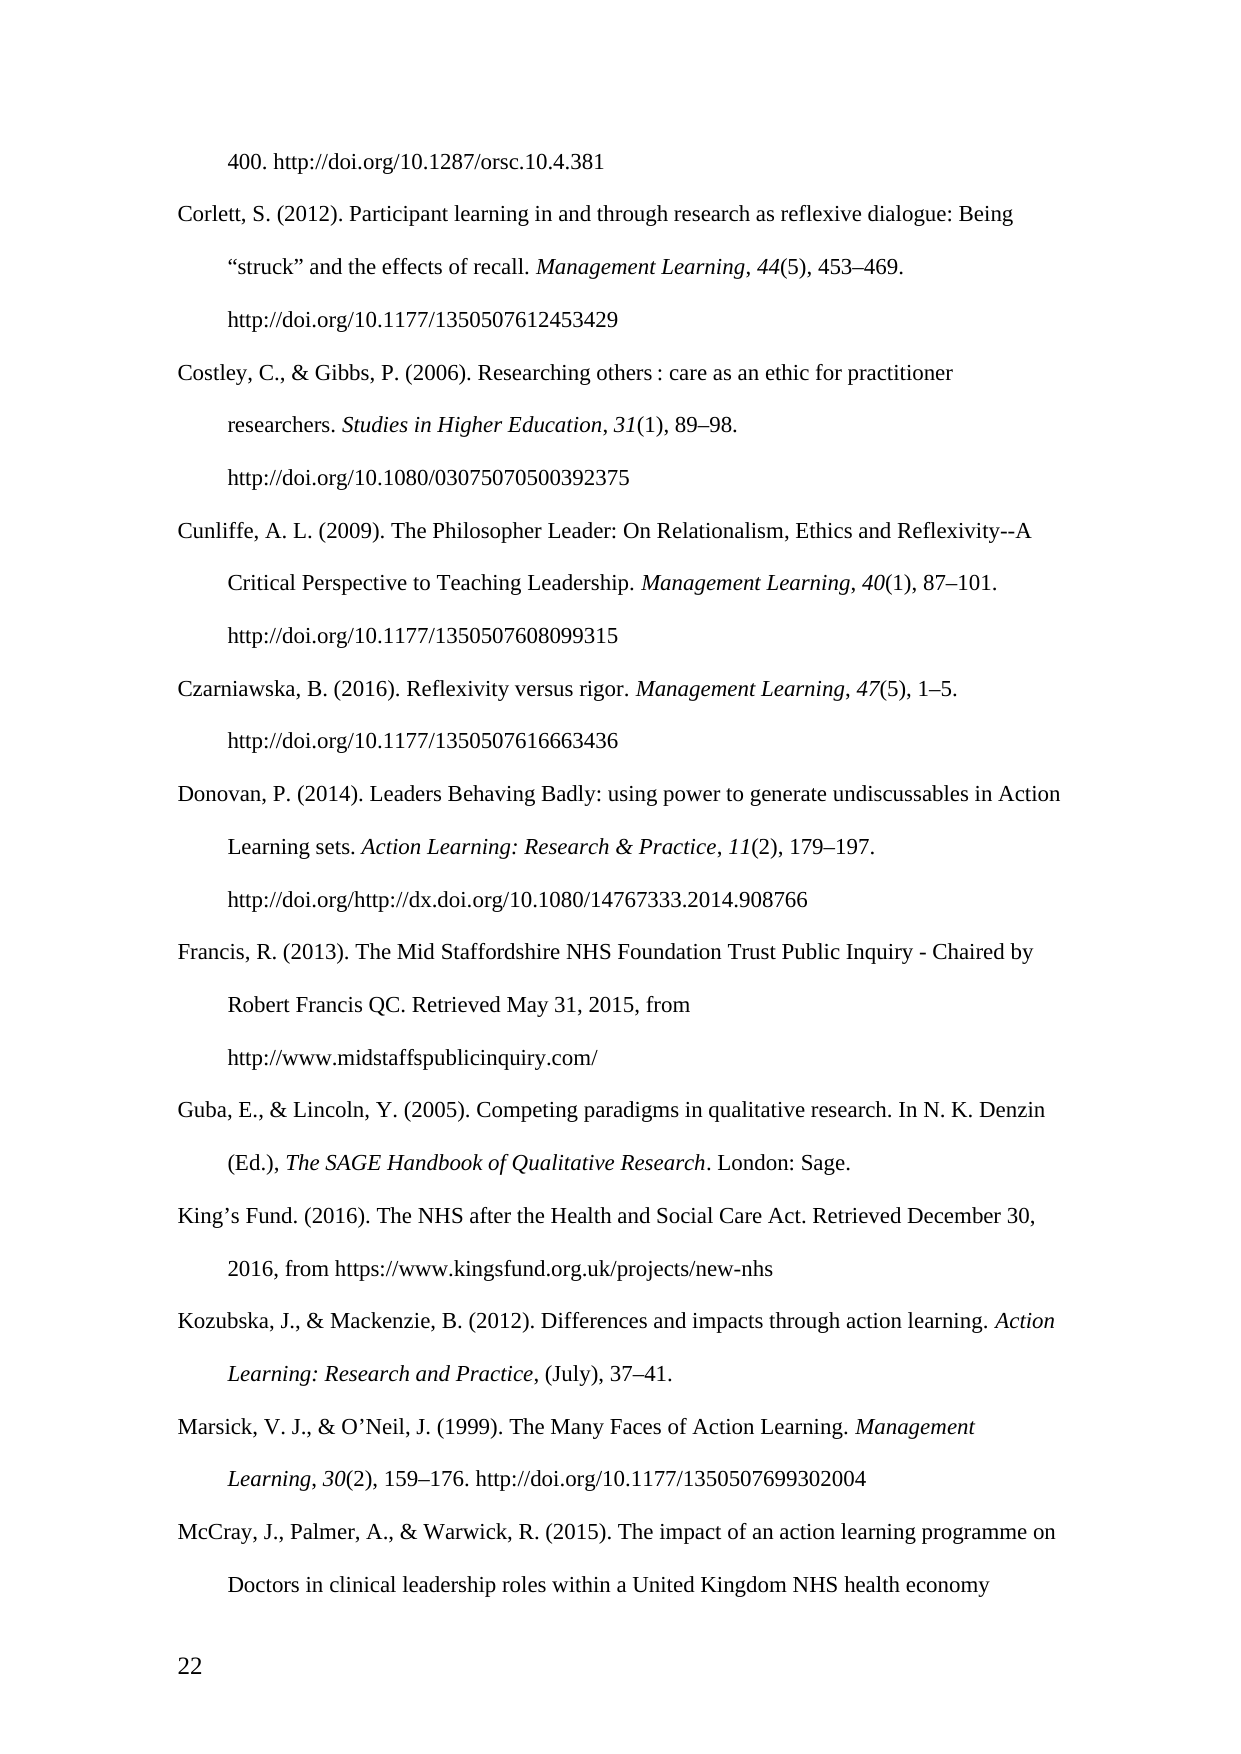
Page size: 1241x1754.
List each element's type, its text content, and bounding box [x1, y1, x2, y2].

text Marsick, V. J., & O’Neil, J. (1999). The Many Faces of Action Learning. Management Learning, 30(2), 159–176. http://doi.org/10.1177/1350507699302004 [177, 1413, 1063, 1492]
text Cunliffe, A. L. (2009). The Philosopher Leader: On Relationalism, Ethics and Reflexivity--A Critical Perspective to Teaching Leadership. Management Learning, 40(1), 87–101. http://doi.org/10.1177/1350507608099315 [177, 517, 1063, 648]
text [177, 1518, 1063, 1597]
text Czarniawska, B. (2016). Reflexivity versus rigor. Management Learning, 47(5), 1–5. http://doi.org/10.1177/1350507616663436 [177, 675, 1063, 754]
text Corlett, S. (2012). Participant learning in and through research as reflexive dialogue: Being “struck” and the effects of recall. Management Learning, 44(5), 453–469. http://doi.org/10.1177/1350507612453429 [177, 200, 1063, 332]
text King’s Fund. (2016). The NHS after the Health and Social Care Act. Retrieved December 30, 2016, from https://www.kingsfund.org.uk/projects/new-nhs [177, 1202, 1063, 1281]
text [177, 148, 1063, 174]
text Guba, E., & Lincoln, Y. (2005). Competing paradigms in qualitative research. In N. K. Denzin (Ed.), The SAGE Handbook of Qualitative Research. London: Sage. [177, 1096, 1063, 1176]
text Donovan, P. (2014). Leaders Behaving Badly: using power to generate undiscussables in Action Learning sets. Action Learning: Research & Practice, 11(2), 179–197. http://doi.org/http://dx.doi.org/10.1080/14767333.2014.908766 [177, 780, 1063, 912]
text Francis, R. (2013). The Mid Staffordshire NHS Foundation Trust Public Inquiry - Chaired by Robert Francis QC. Retrieved May 31, 2015, from http://www.midstaffspublicinquiry.com/ [177, 938, 1063, 1070]
text Kozubska, J., & Mackenzie, B. (2012). Differences and impacts through action learning. Action Learning: Research and Practice, (July), 37–41. [177, 1307, 1063, 1386]
text Costley, C., & Gibbs, P. (2006). Researching others : care as an ethic for practitioner researchers. Studies in Higher Education, 31(1), 89–98. http://doi.org/10.1080/03075070500392375 [177, 358, 1063, 490]
